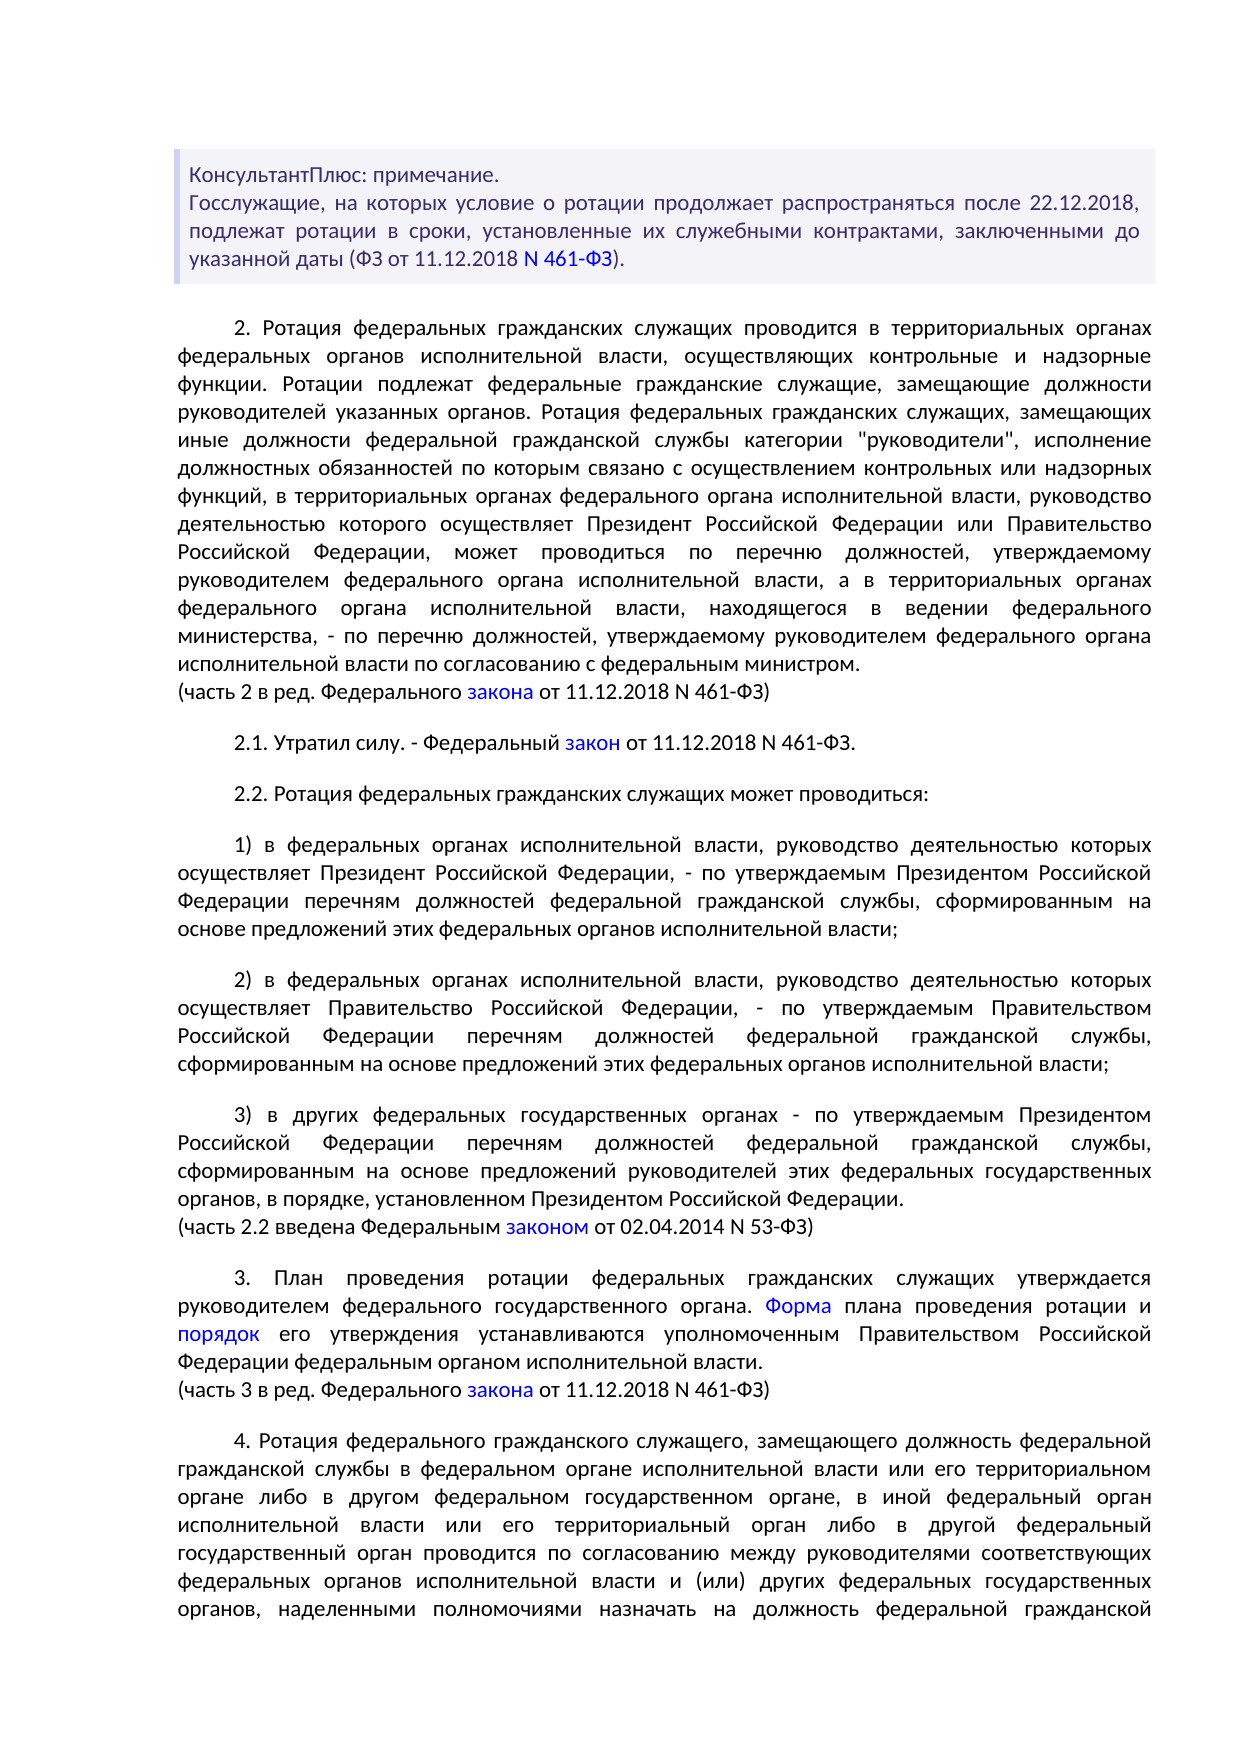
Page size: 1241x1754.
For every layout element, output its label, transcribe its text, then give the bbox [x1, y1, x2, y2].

text 2.2. Ротация федеральных гражданских служащих может проводиться: [177, 779, 1152, 807]
text 1) в федеральных органах исполнительной власти, руководство деятельностью которых осуществляет Президент Российской Федерации, - по утверждаемым Президентом Российской Федерации перечням должностей федеральной гражданской службы, сформированным на основе предложений этих федеральных органов исполнительной власти; [177, 830, 1152, 942]
text (часть 2.2 введена Федеральным законом от 02.04.2014 N 53-ФЗ) [177, 1212, 1152, 1240]
text 3) в других федеральных государственных органах - по утверждаемым Президентом Российской Федерации перечням должностей федеральной гражданской службы, сформированным на основе предложений руководителей этих федеральных государственных органов, в порядке, установленном Президентом Российской Федерации. [177, 1100, 1152, 1212]
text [177, 1426, 1152, 1622]
text 2. Ротация федеральных гражданских служащих проводится в территориальных органах федеральных органов исполнительной власти, осуществляющих контрольные и надзорные функции. Ротации подлежат федеральные гражданские служащие, замещающие должности руководителей указанных органов. Ротация федеральных гражданских служащих, замещающих иные должности федеральной гражданской службы категории "руководители", исполнение должностных обязанностей по которым связано с осуществлением контрольных или надзорных функций, в территориальных органах федерального органа исполнительной власти, руководство деятельностью которого осуществляет Президент Российской Федерации или Правительство Российской Федерации, может проводиться по перечню должностей, утверждаемому руководителем федерального органа исполнительной власти, а в территориальных органах федерального органа исполнительной власти, находящегося в ведении федерального министерства, - по перечню должностей, утверждаемому руководителем федерального органа исполнительной власти по согласованию с федеральным министром. [177, 313, 1152, 677]
table_header КонсультантПлюс: примечание. Госслужащие, на которых условие о ротации продолжает распространяться после 22.12.2018, подлежат ротации в сроки, установленные их служебными контрактами, заключенными до указанной даты (ФЗ от 11.12.2018 N 461-ФЗ). [180, 149, 1149, 284]
text 2.1. Утратил силу. - Федеральный закон от 11.12.2018 N 461-ФЗ. [177, 728, 1152, 756]
text (часть 2 в ред. Федерального закона от 11.12.2018 N 461-ФЗ) [177, 677, 1152, 706]
text 3. План проведения ротации федеральных гражданских служащих утверждается руководителем федерального государственного органа. Форма плана проведения ротации и порядок его утверждения устанавливаются уполномоченным Правительством Российской Федерации федеральным органом исполнительной власти. [177, 1263, 1152, 1375]
text (часть 3 в ред. Федерального закона от 11.12.2018 N 461-ФЗ) [177, 1375, 1152, 1403]
text 2) в федеральных органах исполнительной власти, руководство деятельностью которых осуществляет Правительство Российской Федерации, - по утверждаемым Правительством Российской Федерации перечням должностей федеральной гражданской службы, сформированным на основе предложений этих федеральных органов исполнительной власти; [177, 965, 1152, 1077]
